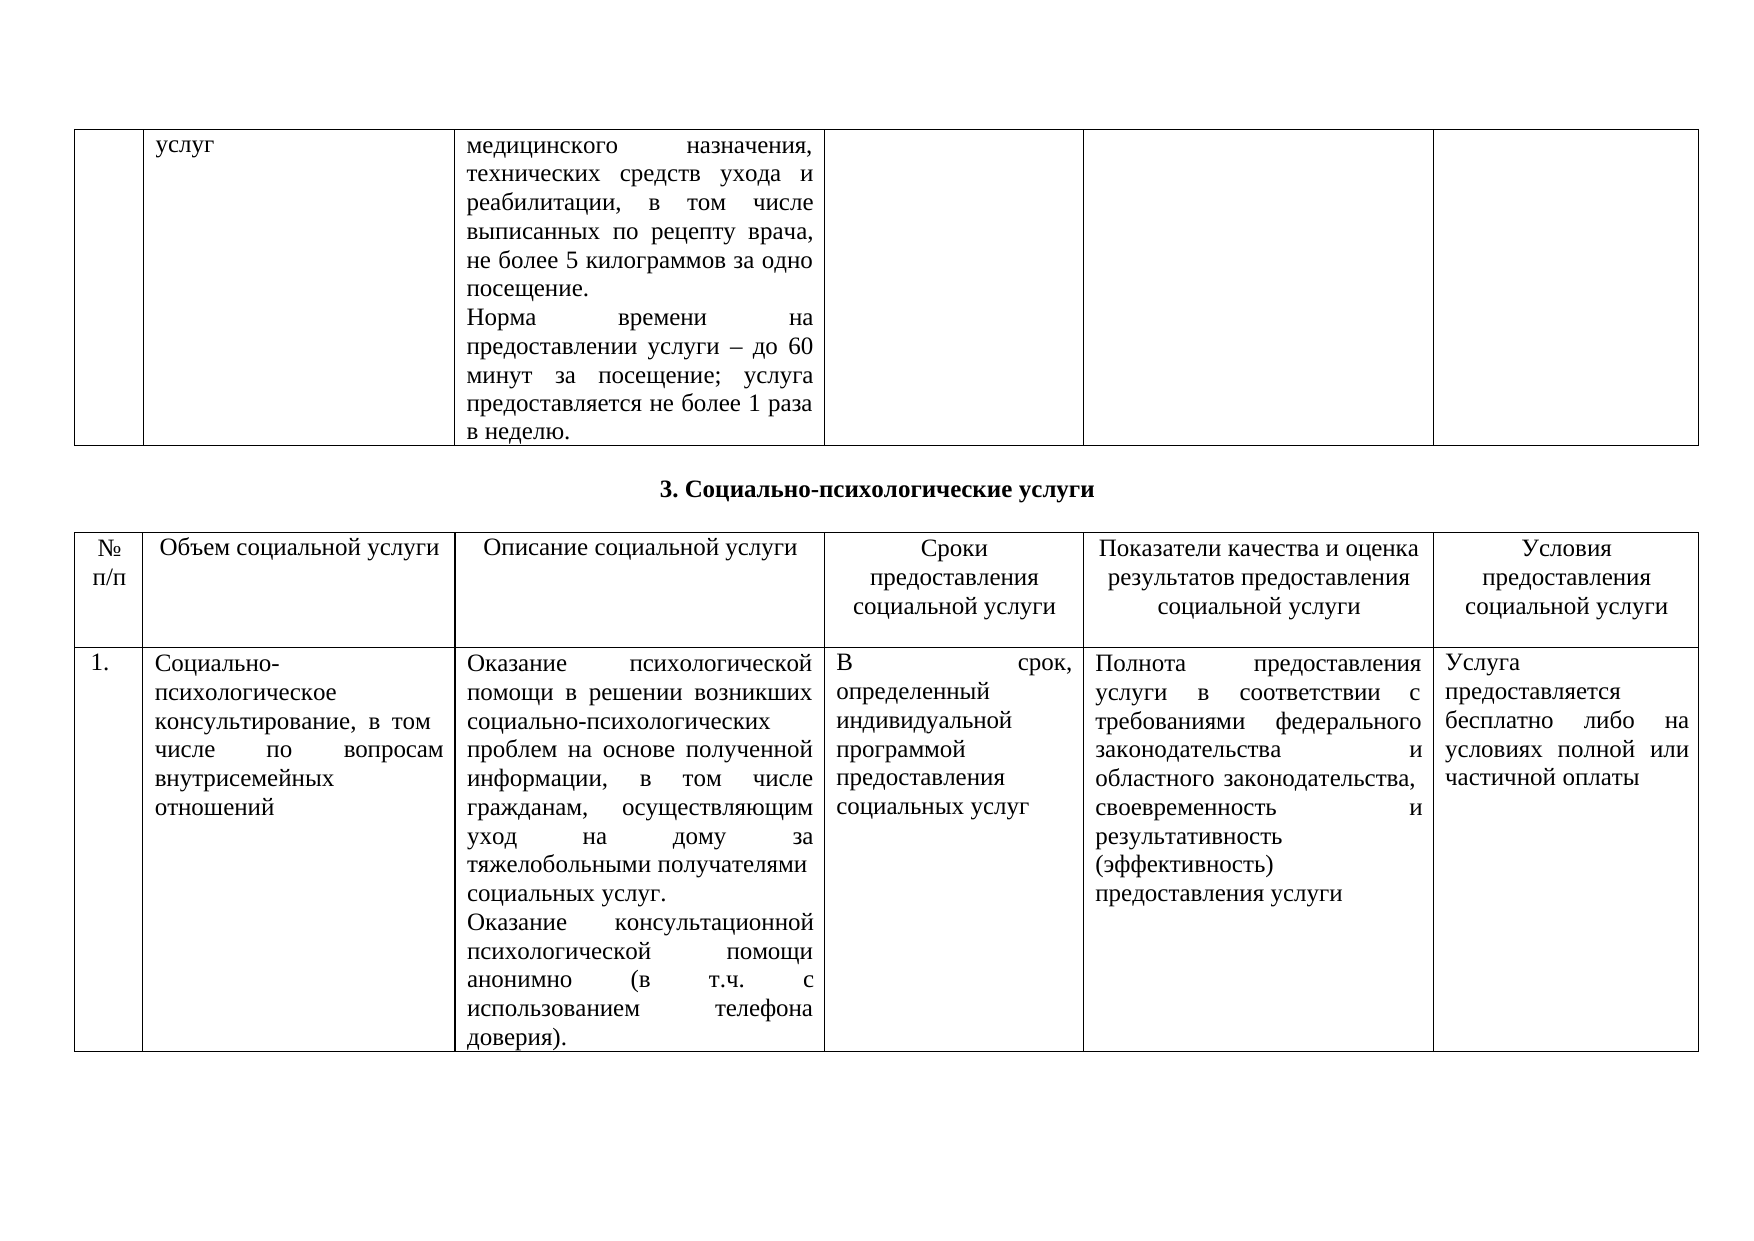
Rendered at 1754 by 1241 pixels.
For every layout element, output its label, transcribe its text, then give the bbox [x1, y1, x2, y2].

table_cell Полнота предоставления услуги в соответствии с требованиями федерального законодательства и областного законодательства, своевременность и результативность (эффективность) предоставления услуги [1084, 648, 1433, 1051]
table_header [1434, 130, 1698, 445]
table_header Объем социальной услуги [143, 533, 454, 647]
table_header Сроки предоставления социальной услуги [825, 533, 1083, 647]
table_cell Услуга предоставляется бесплатно либо на условиях полной или частичной оплаты [1434, 648, 1698, 1051]
table_header [75, 130, 143, 445]
table_header Показатели качества и оценка результатов предоставления социальной услуги [1084, 533, 1433, 647]
table_header Условия предоставления социальной услуги [1434, 533, 1698, 647]
table_header [1084, 130, 1433, 445]
table_header услуг [144, 130, 454, 445]
table_cell Социально- психологическое консультирование, в том числе по вопросам внутрисемейных отношений [143, 648, 454, 1051]
table_header [825, 130, 1083, 445]
table_header № п/п [75, 533, 142, 647]
table_header медицинского назначения, технических средств ухода и реабилитации, в том числе выписанных по рецепту врача, не более 5 килограммов за одно посещение. Норма времени на предоставлении услуги – до 60 минут за посещение; услуга предоставляется не более 1 раза в неделю. [455, 130, 824, 445]
table_header Описание социальной услуги [456, 533, 824, 647]
list Социально-психологические услуги [659, 474, 1718, 503]
table_cell Оказание психологической помощи в решении возникших социально-психологических проблем на основе полученной информации, в том числе гражданам, осуществляющим уход на дому за тяжелобольными получателями социальных услуг. Оказание консультационной психологической помощи анонимно (в т.ч. с использованием телефона доверия). [456, 648, 824, 1051]
table_cell 1. [75, 648, 142, 1051]
table_cell В срок, определенный индивидуальной программой предоставления социальных услуг [825, 648, 1083, 1051]
